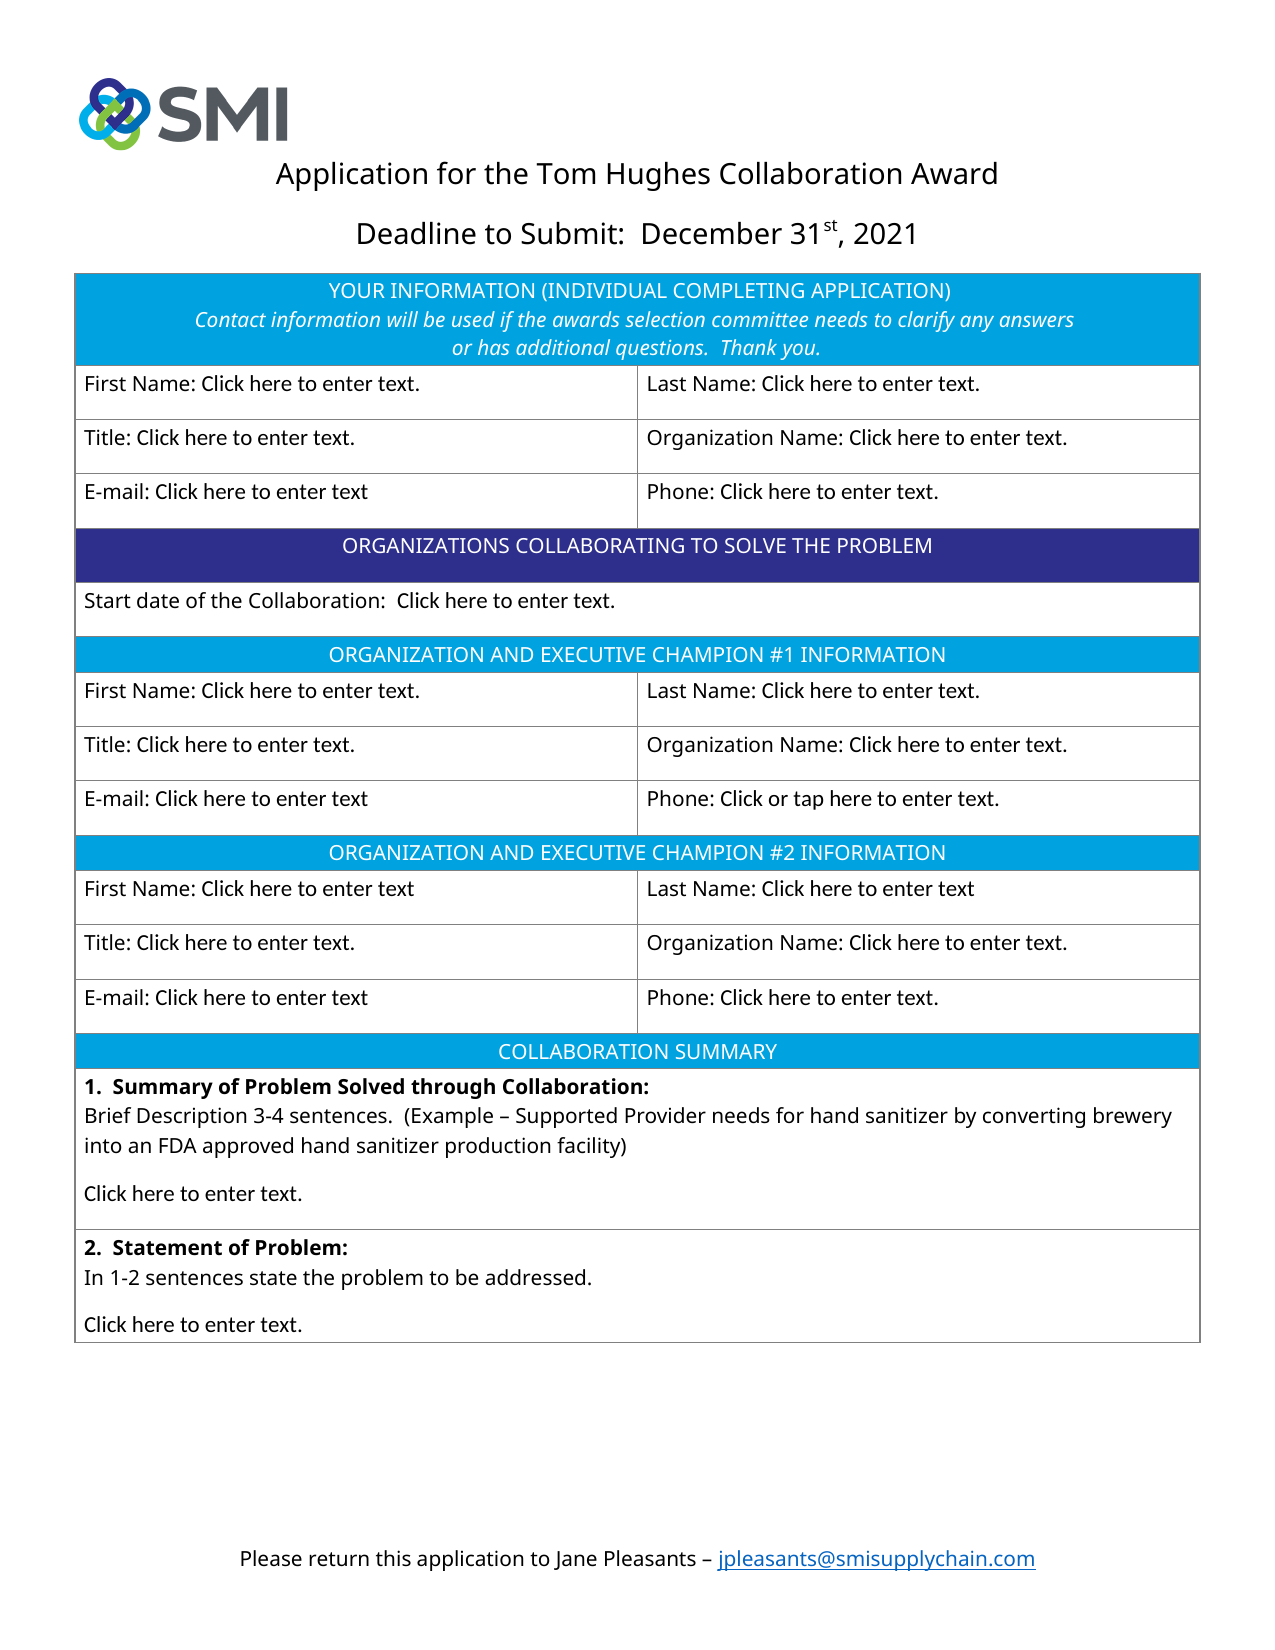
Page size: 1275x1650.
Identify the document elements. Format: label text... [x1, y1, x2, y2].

table_cell ORGANIZATION AND EXECUTIVE CHAMPION #1 Information [76, 637, 1199, 672]
text Application for the Tom Hughes Collaboration Award [75, 153, 1200, 193]
table_cell Title: [76, 925, 637, 978]
table_cell 2. Statement of Problem: In 1-2 sentences state the problem to be addressed. [76, 1230, 1199, 1342]
table_cell Start date of the Collaboration: [76, 583, 1199, 636]
table_cell E-mail: [76, 474, 637, 528]
table_cell E-mail: [76, 781, 637, 834]
table_cell Last Name: [638, 366, 1199, 419]
text Deadline to Submit: December 31st, 2021 [75, 213, 1200, 253]
table_cell First Name: [76, 673, 637, 726]
table_cell E-mail: [76, 980, 637, 1033]
table_cell Title: [76, 420, 637, 473]
table_cell Last Name: [638, 673, 1199, 726]
table_cell ORGANIZATIONS COLLABORATING TO SOLVE THE PROBLEM [76, 529, 1199, 582]
table_cell Title: [76, 727, 637, 780]
table_header Your Information (Individual completing Application) Contact information will be used if the awards selection committee needs to clarify any answers or has additional questions. Thank you. [76, 274, 1199, 365]
table_cell Phone: [638, 781, 1199, 834]
table_cell First Name: [76, 366, 637, 419]
picture [75, 75, 290, 154]
table_cell 1. Summary of Problem Solved through Collaboration: Brief Description 3-4 sentences. (Example – Supported Provider needs for hand sanitizer by converting brewery into an FDA approved hand sanitizer production facility) [76, 1069, 1199, 1228]
table_cell Organization Name: [638, 925, 1199, 978]
table_cell Organization Name: [638, 420, 1199, 473]
table_cell Organization Name: [638, 727, 1199, 780]
table_cell First Name: [76, 871, 637, 924]
table_cell Collaboration Summary [76, 1034, 1199, 1068]
table_cell Last Name: [638, 871, 1199, 924]
table_cell Phone: [638, 980, 1199, 1033]
table_cell ORGANIZATION AND EXECUTIVE CHAMPION #2 Information [76, 836, 1199, 870]
table_cell Phone: [638, 474, 1199, 528]
